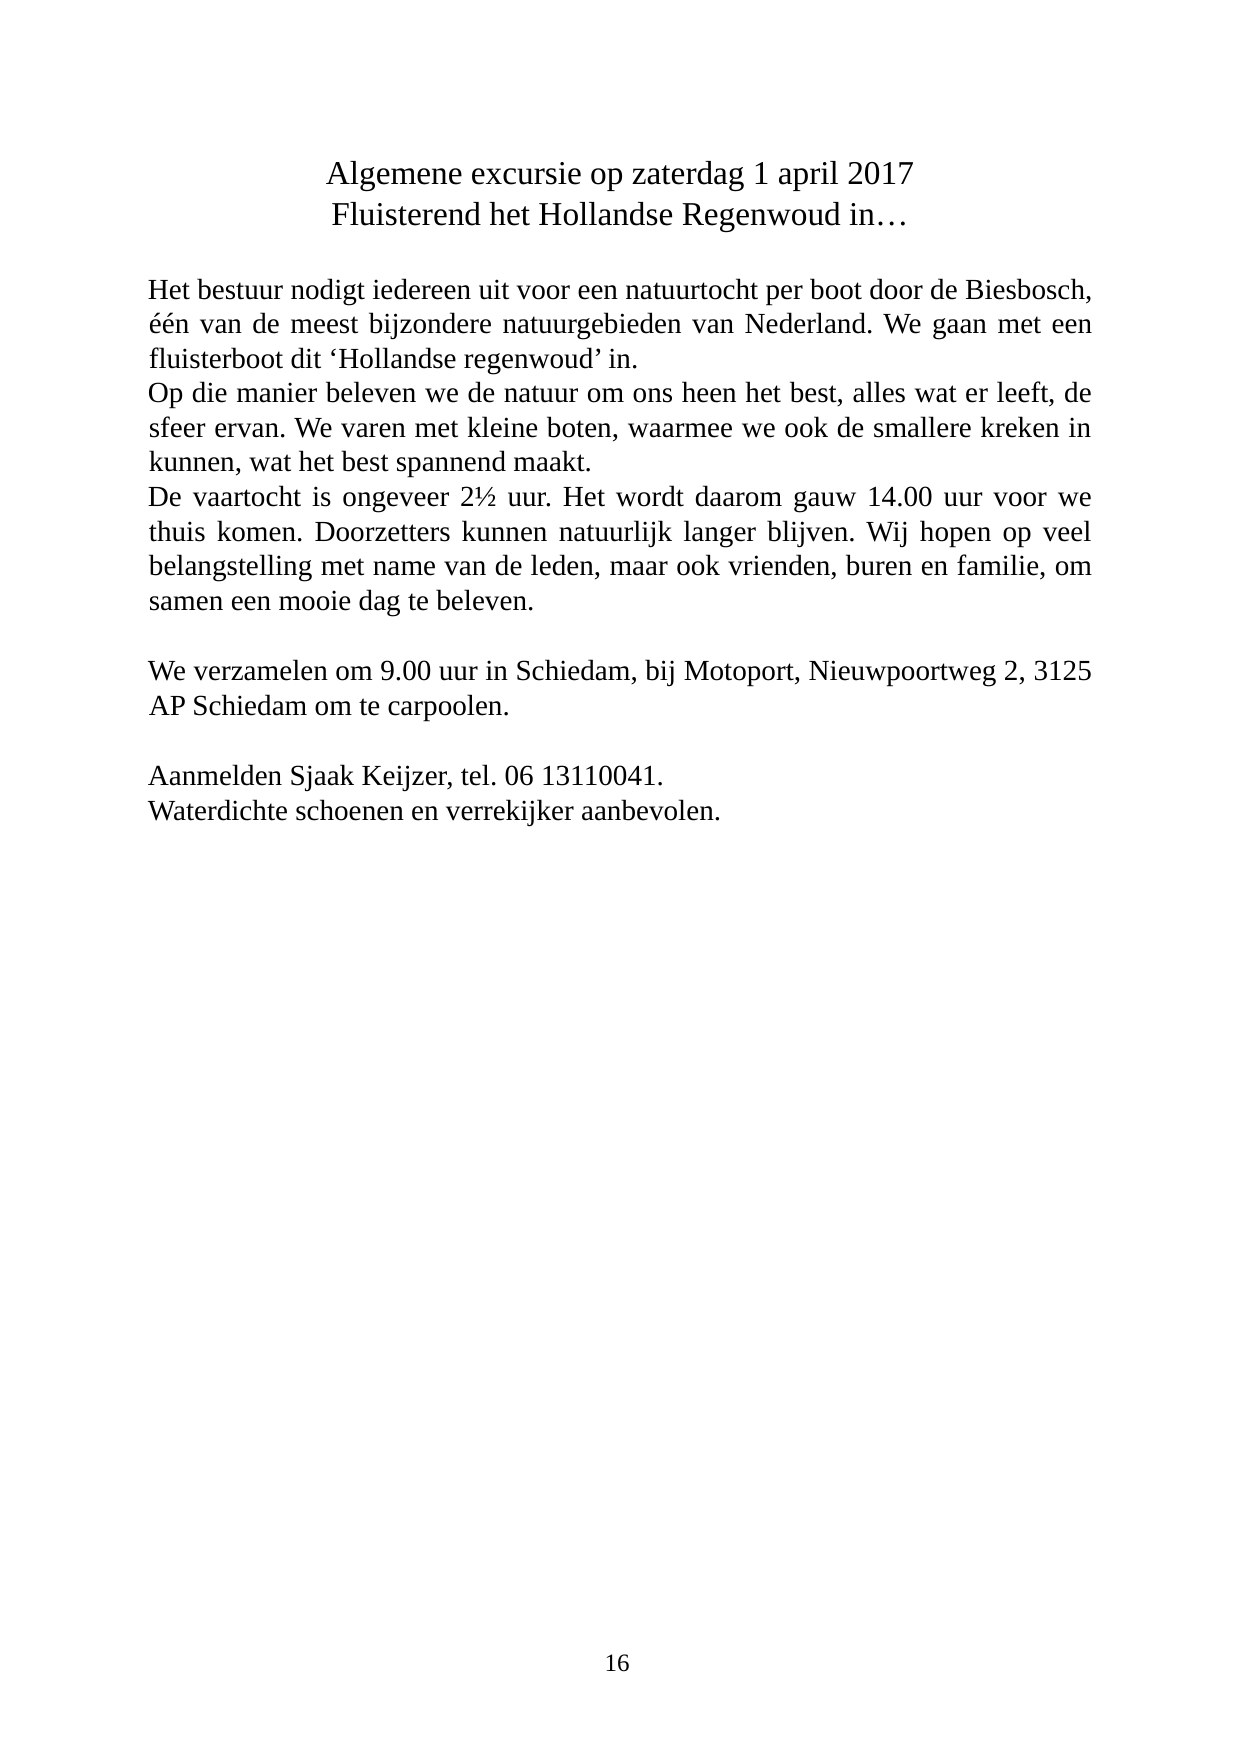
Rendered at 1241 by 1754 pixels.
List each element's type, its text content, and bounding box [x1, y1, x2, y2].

text De vaartocht is ongeveer 2½ uur. Het wordt daarom gauw 14.00 uur voor we thuis komen. Doorzetters kunnen natuurlijk langer blijven. Wij hopen op veel belangstelling met name van de leden, maar ook vrienden, buren en familie, om samen een mooie dag te beleven. [148, 479, 1093, 616]
text Aanmelden Sjaak Keijzer, tel. 06 13110041. [148, 758, 1093, 792]
text Algemene excursie op zaterdag 1 april 2017 [147, 153, 1092, 192]
text Waterdichte schoenen en verrekijker aanbevolen. [148, 793, 1093, 827]
text Het bestuur nodigt iedereen uit voor een natuurtocht per boot door de Biesbosch, één van de meest bijzondere natuurgebieden van Nederland. We gaan met een fluisterboot dit ‘Hollandse regenwoud’ in. [148, 272, 1093, 374]
text We verzamelen om 9.00 uur in Schiedam, bij Motoport, Nieuwpoortweg 2, 3125 AP Schiedam om te carpoolen. [148, 653, 1093, 721]
text Fluisterend het Hollandse Regenwoud in… [147, 194, 1092, 233]
text Op die manier beleven we de natuur om ons heen het best, alles wat er leeft, de sfeer ervan. We varen met kleine boten, waarmee we ook de smallere kreken in kunnen, wat het best spannend maakt. [148, 376, 1093, 478]
